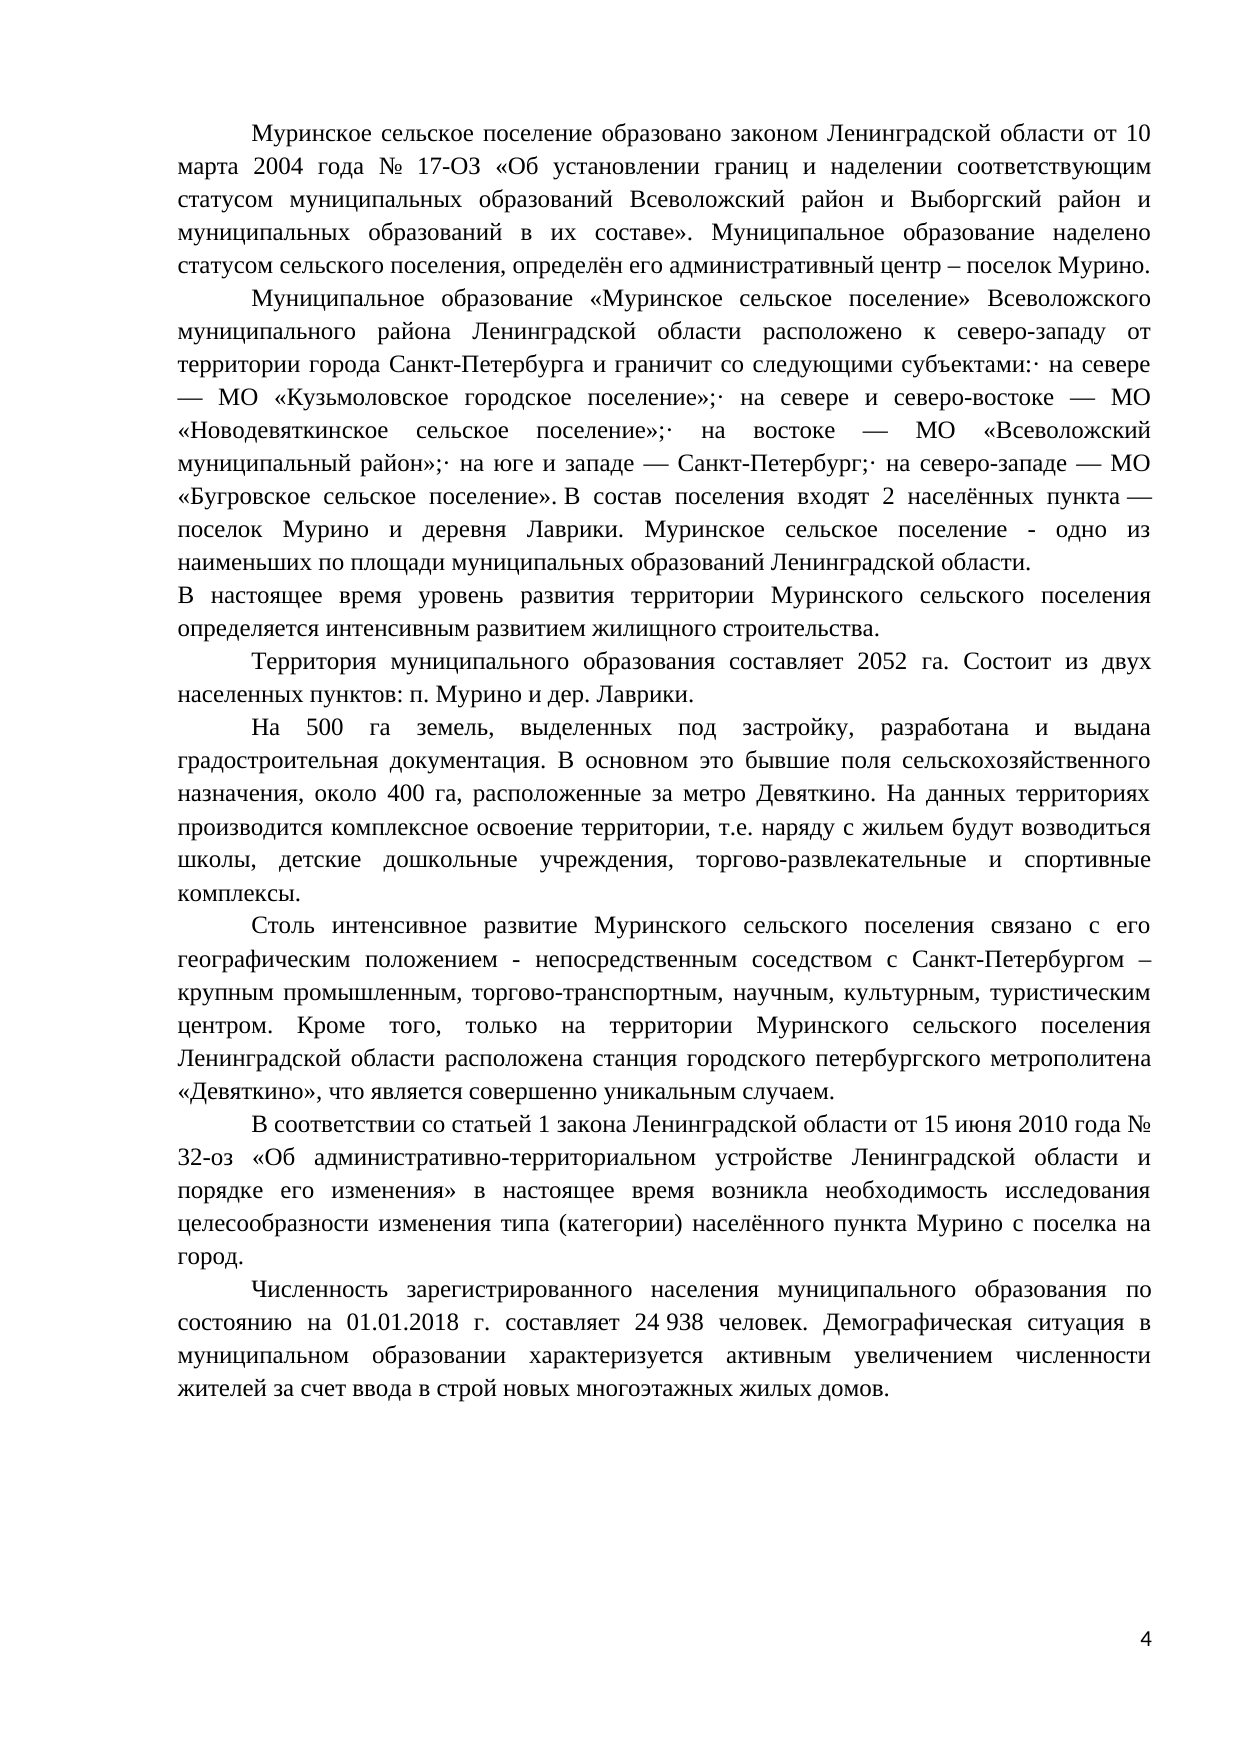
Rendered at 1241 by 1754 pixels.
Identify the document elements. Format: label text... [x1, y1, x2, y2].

text Муниципальное образование «Муринское сельское поселение» Всеволожского муниципального района Ленинградской области расположено к северо-западу от территории города Санкт-Петербурга и граничит со следующими субъектами:· на севере — МО «Кузьмоловское городское поселение»;· на севере и северо-востоке — МО «Новодевяткинское сельское поселение»;· на востоке — МО «Всеволожский муниципальный район»;· на юге и западе — Санкт-Петербург;· на северо-западе — МО «Бугровское сельское поселение». В состав поселения входят 2 населённых пункта — поселок Мурино и деревня Лаврики. Муринское сельское поселение - одно из наименьших по площади муниципальных образований Ленинградской области. [177, 283, 1152, 576]
text В соответствии со статьей 1 закона Ленинградской области от 15 июня 2010 года № 32-оз «Об административно-территориальном устройстве Ленинградской области и порядке его изменения» в настоящее время возникла необходимость исследования целесообразности изменения типа (категории) населённого пункта Мурино с поселка на город. [177, 1109, 1152, 1269]
text Территория муниципального образования составляет 2052 га. Состоит из двух населенных пунктов: п. Мурино и дер. Лаврики. [177, 646, 1152, 708]
text На 500 га земель, выделенных под застройку, разработана и выдана градостроительная документация. В основном это бывшие поля сельскохозяйственного назначения, около 400 га, расположенные за метро Девяткино. На данных территориях производится комплексное освоение территории, т.е. наряду с жильем будут возводиться школы, детские дошкольные учреждения, торгово-развлекательные и спортивные комплексы. [177, 712, 1152, 906]
text Муринское сельское поселение образовано законом Ленинградской области от 10 марта 2004 года № 17-ОЗ «Об установлении границ и наделении соответствующим статусом муниципальных образований Всеволожский район и Выборгский район и муниципальных образований в их составе». Муниципальное образование наделено статусом сельского поселения, определён его административный центр – поселок Мурино. [177, 118, 1152, 279]
text Столь интенсивное развитие Муринского сельского поселения связано с его географическим положением - непосредственным соседством с Санкт-Петербургом – крупным промышленным, торгово-транспортным, научным, культурным, туристическим центром. Кроме того, только на территории Муринского сельского поселения Ленинградской области расположена станция городского петербургского метрополитена «Девяткино», что является совершенно уникальным случаем. [177, 911, 1152, 1104]
text Численность зарегистрированного населения муниципального образования по состоянию на 01.01.2018 г. составляет 24 938 человек. Демографическая ситуация в муниципальном образовании характеризуется активным увеличением численности жителей за счет ввода в строй новых многоэтажных жилых домов. [177, 1274, 1152, 1402]
text В настоящее время уровень развития территории Муринского сельского поселения определяется интенсивным развитием жилищного строительства. [177, 580, 1152, 642]
